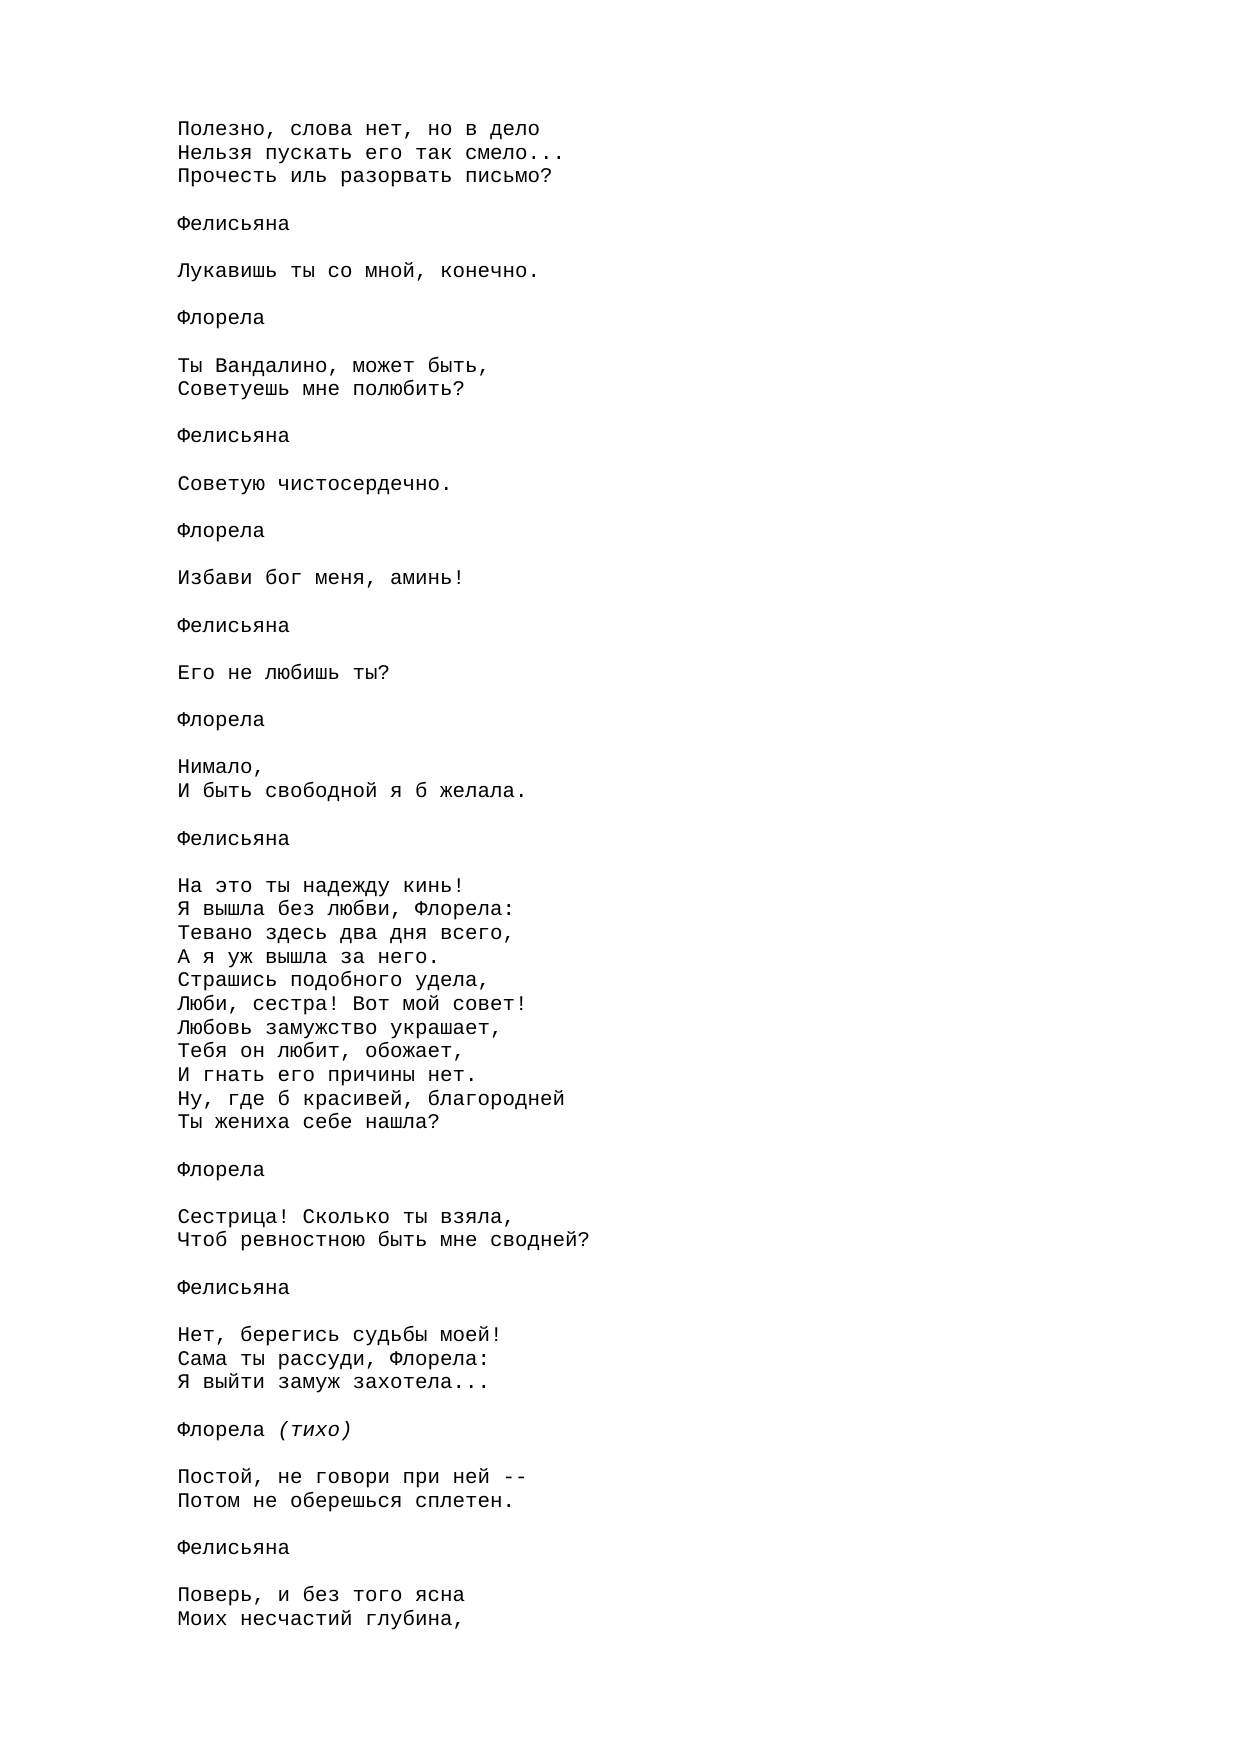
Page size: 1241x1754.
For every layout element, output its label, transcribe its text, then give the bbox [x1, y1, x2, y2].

text Флорела [177, 520, 1152, 544]
text Я вышла без любви, Флорела: [177, 898, 1152, 922]
text Фелисьяна [177, 827, 1152, 851]
text Тевано здесь два дня всего, [177, 922, 1152, 946]
text Я выйти замуж захотела... [177, 1371, 1152, 1395]
text Полезно, слова нет, но в дело [177, 118, 1152, 142]
text Поверь, и без того ясна [177, 1584, 1152, 1608]
text Тебя он любит, обожает, [177, 1040, 1152, 1064]
text Прочесть иль разорвать письмо? [177, 165, 1152, 189]
text Его не любишь ты? [177, 662, 1152, 686]
text Фелисьяна [177, 615, 1152, 638]
text Ты жениха себе нашла? [177, 1111, 1152, 1135]
text Чтоб ревностною быть мне сводней? [177, 1229, 1152, 1253]
text Ты Вандалино, может быть, [177, 354, 1152, 378]
text Постой, не говори при ней -- [177, 1466, 1152, 1489]
text Люби, сестра! Вот мой совет! [177, 993, 1152, 1017]
text Советую чистосердечно. [177, 473, 1152, 496]
text Лукавишь ты со мной, конечно. [177, 260, 1152, 284]
text И гнать его причины нет. [177, 1064, 1152, 1088]
text Нельзя пускать его так смело... [177, 142, 1152, 165]
text Фелисьяна [177, 426, 1152, 449]
text Флорела [177, 709, 1152, 733]
text На это ты надежду кинь! [177, 875, 1152, 898]
text Флорела [177, 307, 1152, 331]
text Любовь замужство украшает, [177, 1017, 1152, 1040]
text Сама ты рассуди, Флорела: [177, 1348, 1152, 1371]
text И быть свободной я б желала. [177, 780, 1152, 804]
text А я уж вышла за него. [177, 946, 1152, 969]
text Сестрица! Сколько ты взяла, [177, 1206, 1152, 1229]
text Фелисьяна [177, 1537, 1152, 1561]
text Ну, где б красивей, благородней [177, 1088, 1152, 1111]
text Моих несчастий глубина, [177, 1608, 1152, 1631]
text Потом не оберешься сплетен. [177, 1489, 1152, 1513]
text Флорела [177, 1158, 1152, 1182]
text Флорела (тихо) [177, 1419, 1152, 1442]
text Фелисьяна [177, 1277, 1152, 1300]
text Советуешь мне полюбить? [177, 378, 1152, 402]
text Избави бог меня, аминь! [177, 567, 1152, 591]
text Нет, берегись судьбы моей! [177, 1324, 1152, 1348]
text Нимало, [177, 757, 1152, 780]
text Страшись подобного удела, [177, 969, 1152, 993]
text Фелисьяна [177, 213, 1152, 236]
